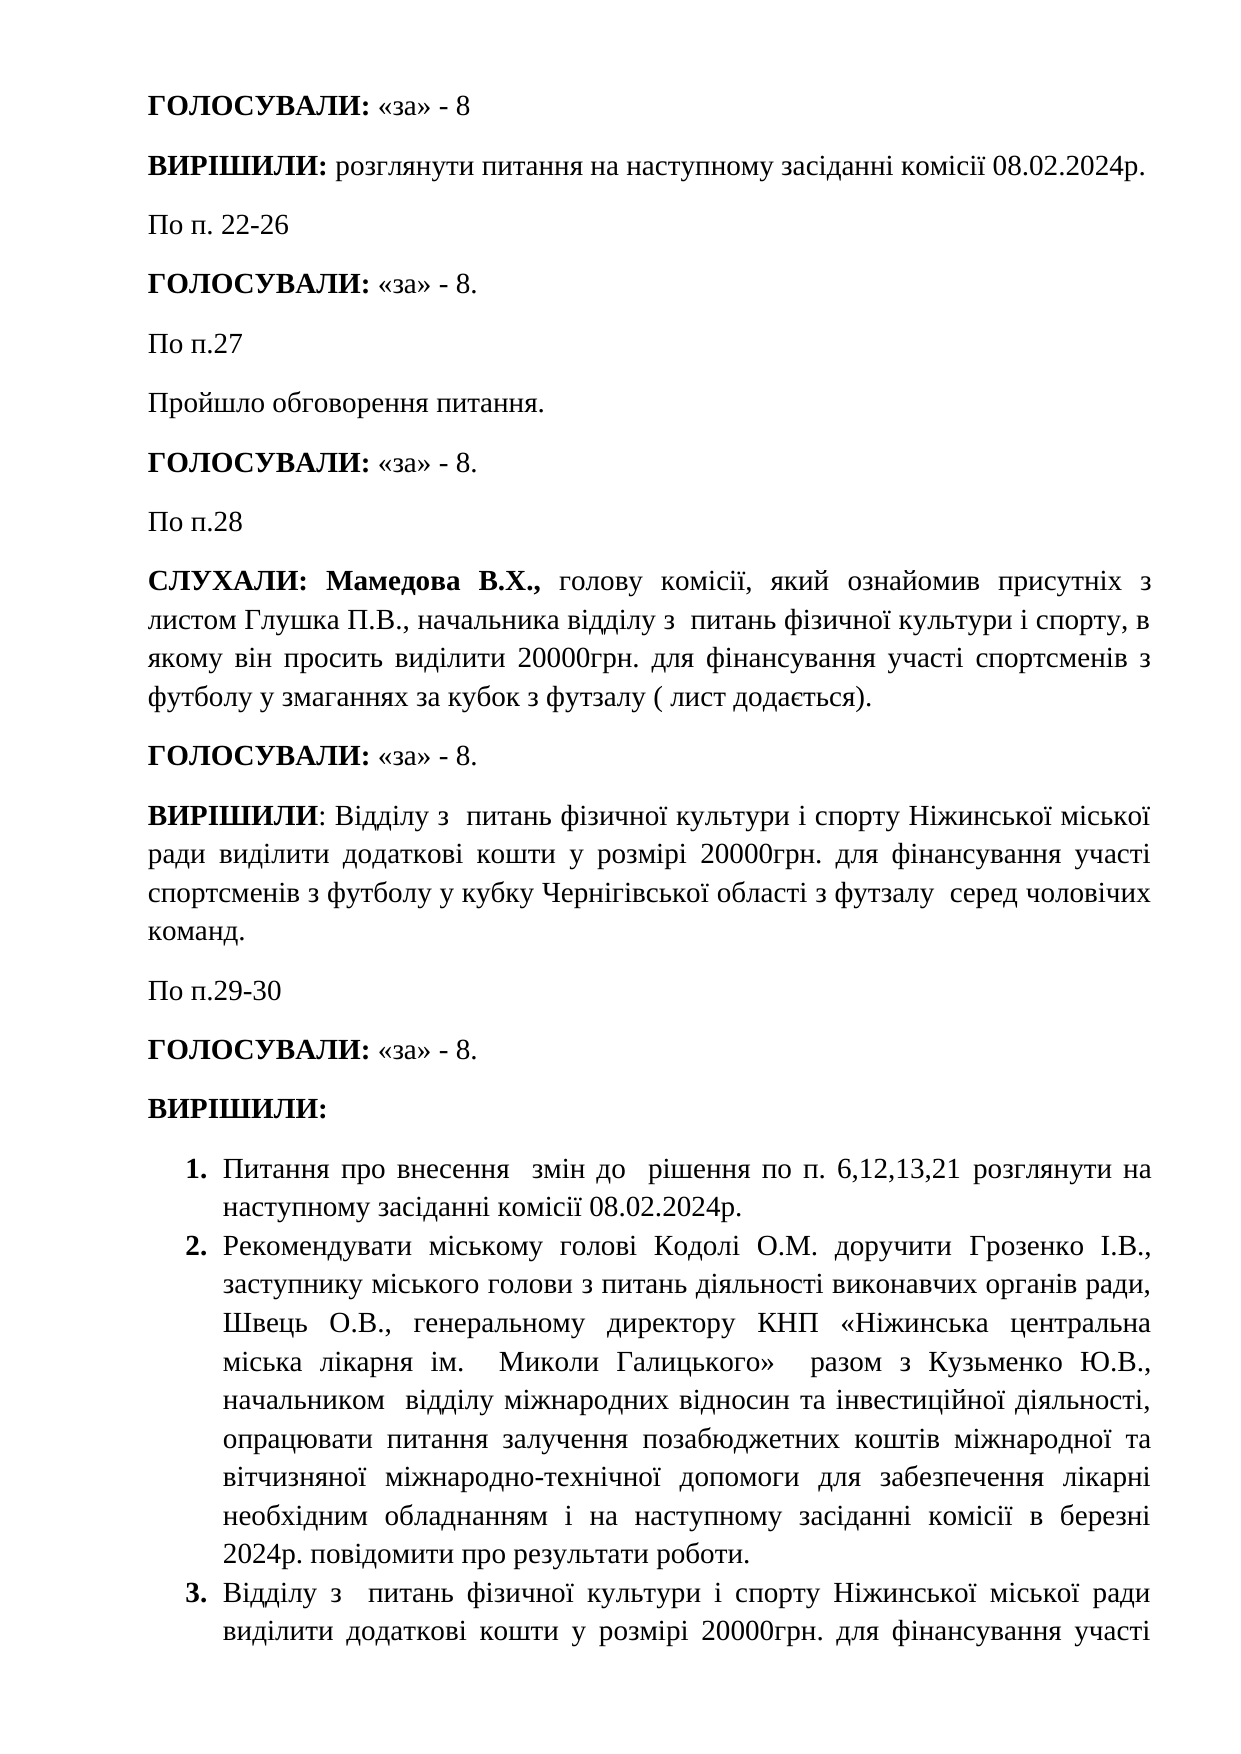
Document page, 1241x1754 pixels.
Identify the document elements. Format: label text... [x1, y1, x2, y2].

text Пройшло обговорення питання. [148, 385, 1152, 419]
text ВИРІШИЛИ: [148, 1092, 1152, 1125]
text СЛУХАЛИ: Мамедова В.Х., голову комісії, який ознайомив присутніх з листом Глушка П.В., начальника відділу з питань фізичної культури і спорту, в якому він просить виділити 20000грн. для фінансування участі спортсменів з футболу у змаганнях за кубок з футзалу ( лист додається). [148, 563, 1152, 713]
list Питання про внесення змін до рішення по п. 6,12,13,21 розглянути на наступному засіданні комісії 08.02.2024р. [185, 1151, 1152, 1223]
list Рекомендувати міському голові Кодолі О.М. доручити Грозенко І.В., заступнику міського голови з питань діяльності виконавчих органів ради, Швець О.В., генеральному директору КНП «Ніжинська центральна міська лікарня ім. Миколи Галицького» разом з Кузьменко Ю.В., начальником відділу міжнародних відносин та інвестиційної діяльності, опрацювати питання залучення позабюджетних коштів міжнародної та вітчизняної міжнародно-технічної допомоги для забезпечення лікарні необхідним обладнанням і на наступному засіданні комісії в березні 2024р. повідомити про результати роботи. [185, 1228, 1152, 1570]
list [185, 1575, 1152, 1647]
text ГОЛОСУВАЛИ: «за» - 8. [148, 267, 1152, 300]
text ГОЛОСУВАЛИ: «за» - 8. [148, 738, 1152, 772]
text По п.29-30 [148, 973, 1152, 1006]
text ГОЛОСУВАЛИ: «за» - 8. [148, 445, 1152, 478]
text ГОЛОСУВАЛИ: «за» - 8 [148, 88, 1152, 122]
text По п.28 [148, 504, 1152, 538]
text По п. 22-26 [148, 207, 1152, 241]
text По п.27 [148, 326, 1152, 359]
text ВИРІШИЛИ: Відділу з питань фізичної культури і спорту Ніжинської міської ради виділити додаткові кошти у розмірі 20000грн. для фінансування участі спортсменів з футболу у кубку Чернігівської області з футзалу серед чоловічих команд. [148, 798, 1152, 947]
text ГОЛОСУВАЛИ: «за» - 8. [148, 1032, 1152, 1066]
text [148, 148, 1152, 181]
